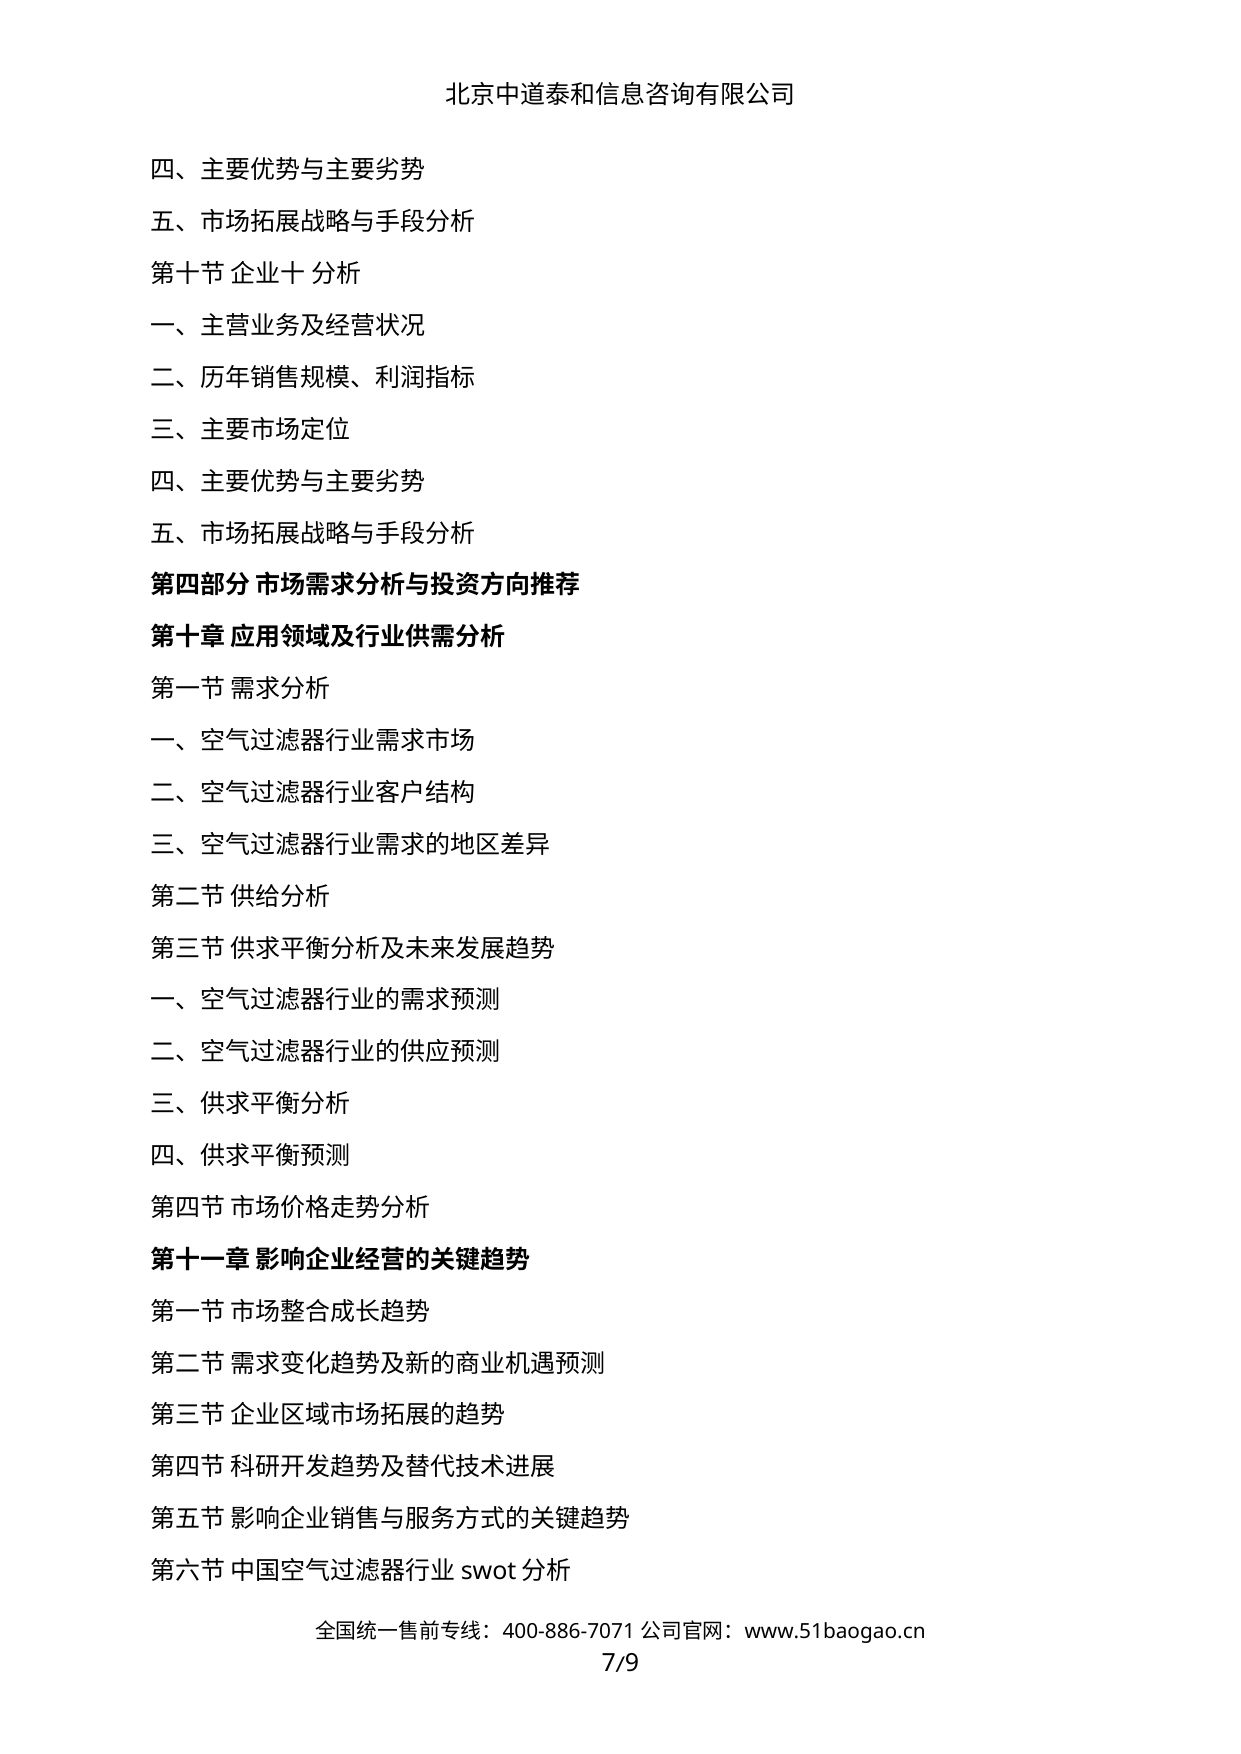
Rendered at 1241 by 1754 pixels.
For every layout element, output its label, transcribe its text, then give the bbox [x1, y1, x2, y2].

text 三、主要市场定位 [150, 409, 1090, 446]
text 第十一章 影响企业经营的关键趋势 [150, 1239, 1090, 1276]
text 一、空气过滤器行业需求市场 [150, 721, 1090, 757]
text 一、空气过滤器行业的需求预测 [150, 980, 1090, 1016]
text 一、主营业务及经营状况 [150, 306, 1090, 342]
text 第二节 供给分析 [150, 876, 1090, 912]
text 第一节 市场整合成长趋势 [150, 1291, 1090, 1327]
text 五、市场拓展战略与手段分析 [150, 513, 1090, 549]
text 第四节 科研开发趋势及替代技术进展 [150, 1447, 1090, 1483]
text 五、市场拓展战略与手段分析 [150, 202, 1090, 238]
text 二、空气过滤器行业的供应预测 [150, 1032, 1090, 1068]
text 四、主要优势与主要劣势 [150, 150, 1090, 186]
text 第三节 供求平衡分析及未来发展趋势 [150, 928, 1090, 964]
text 二、空气过滤器行业客户结构 [150, 772, 1090, 809]
text 第十章 应用领域及行业供需分析 [150, 617, 1090, 653]
text 二、历年销售规模、利润指标 [150, 357, 1090, 394]
text 第六节 中国空气过滤器行业swot分析 [150, 1551, 1090, 1587]
text 第三节 企业区域市场拓展的趋势 [150, 1395, 1090, 1431]
text 第一节 需求分析 [150, 669, 1090, 705]
text 三、空气过滤器行业需求的地区差异 [150, 824, 1090, 861]
text 第五节 影响企业销售与服务方式的关键趋势 [150, 1499, 1090, 1535]
text 四、主要优势与主要劣势 [150, 461, 1090, 497]
text 四、供求平衡预测 [150, 1136, 1090, 1172]
text 第十节 企业十 分析 [150, 254, 1090, 290]
text 第二节 需求变化趋势及新的商业机遇预测 [150, 1343, 1090, 1379]
text 三、供求平衡分析 [150, 1084, 1090, 1120]
text 第四部分 市场需求分析与投资方向推荐 [150, 565, 1090, 601]
text 第四节 市场价格走势分析 [150, 1187, 1090, 1224]
